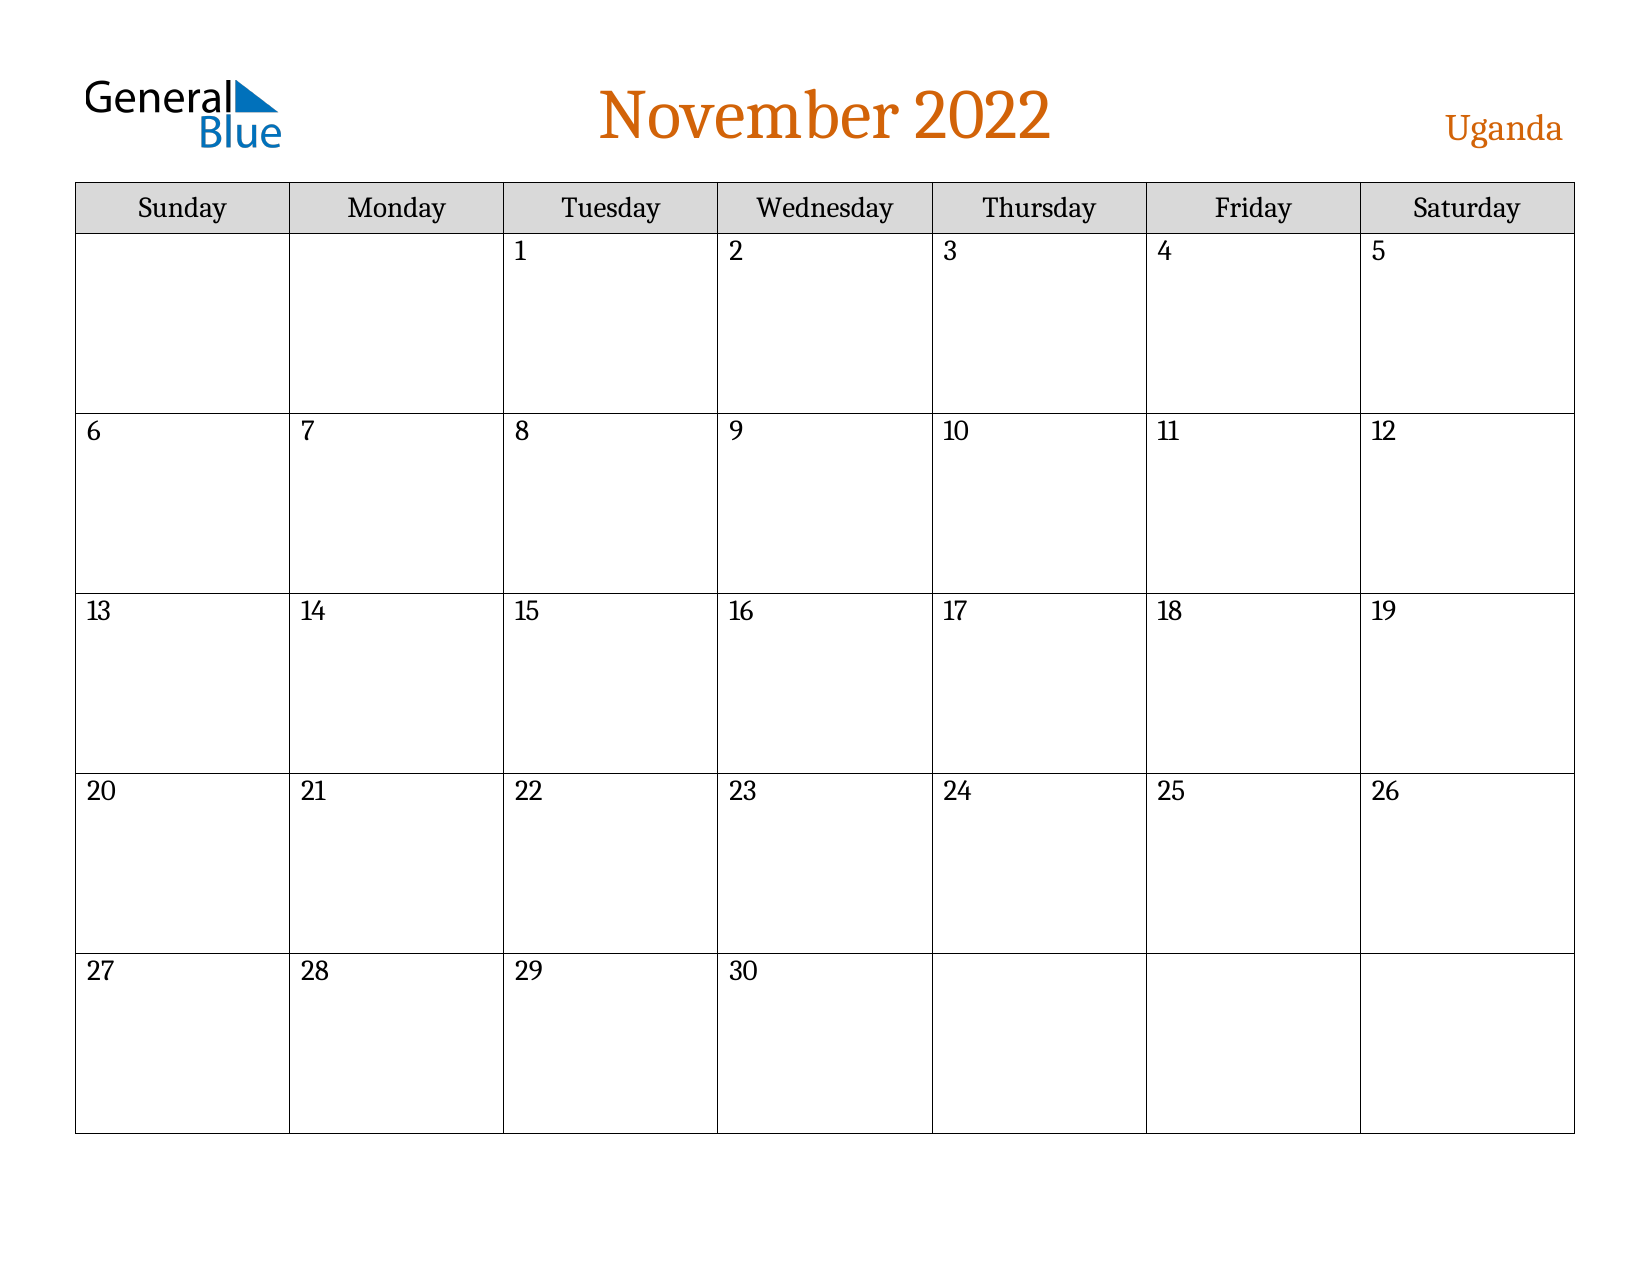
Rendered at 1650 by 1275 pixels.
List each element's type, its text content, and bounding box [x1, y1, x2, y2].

table_cell [1147, 810, 1360, 953]
table_header November 2022 [504, 75, 1146, 182]
table_cell Wednesday [718, 183, 932, 233]
table_cell [504, 990, 717, 1133]
table_cell [290, 270, 503, 413]
table_cell [1147, 954, 1360, 990]
table_cell 18 [1147, 594, 1360, 630]
table_cell [718, 270, 932, 413]
table_cell [1147, 270, 1360, 413]
table_cell 24 [933, 774, 1146, 810]
table_cell 16 [718, 594, 932, 630]
table_cell 5 [1361, 234, 1574, 270]
table_cell 10 [933, 414, 1146, 450]
table_cell [1361, 810, 1574, 953]
table_cell 27 [76, 954, 289, 990]
table_cell Saturday [1361, 183, 1574, 233]
table_cell [1147, 990, 1360, 1133]
table_cell [290, 450, 503, 593]
table_cell [1361, 990, 1574, 1133]
table_cell [933, 810, 1146, 953]
table_cell [933, 630, 1146, 773]
table_cell 20 [76, 774, 289, 810]
table_cell [76, 810, 289, 953]
table_cell [76, 990, 289, 1133]
table_cell [718, 630, 932, 773]
table_cell [504, 450, 717, 593]
table_cell [1361, 270, 1574, 413]
table_cell 19 [1361, 594, 1574, 630]
table_cell 11 [1147, 414, 1360, 450]
table_cell Sunday [76, 183, 289, 233]
table_cell [933, 450, 1146, 593]
table_cell 21 [290, 774, 503, 810]
table_cell [1147, 630, 1360, 773]
table_cell [1361, 630, 1574, 773]
table_header [76, 75, 503, 182]
table_cell [718, 990, 932, 1133]
table_cell 14 [290, 594, 503, 630]
table_cell 3 [933, 234, 1146, 270]
table_cell 8 [504, 414, 717, 450]
table_cell [718, 450, 932, 593]
table_cell [76, 270, 289, 413]
table_cell [933, 990, 1146, 1133]
table_cell 30 [718, 954, 932, 990]
table_cell 17 [933, 594, 1146, 630]
table_header Uganda [1146, 75, 1574, 182]
picture [86, 80, 281, 148]
table_cell [933, 954, 1146, 990]
table_cell 28 [290, 954, 503, 990]
table_cell [290, 234, 503, 270]
table_cell [504, 810, 717, 953]
table_cell 26 [1361, 774, 1574, 810]
table_cell 29 [504, 954, 717, 990]
table_cell Thursday [933, 183, 1146, 233]
table_cell [504, 270, 717, 413]
table_cell 4 [1147, 234, 1360, 270]
table_cell Friday [1147, 183, 1360, 233]
table_cell 6 [76, 414, 289, 450]
table_cell [718, 810, 932, 953]
table_cell [290, 990, 503, 1133]
table_cell 9 [718, 414, 932, 450]
table_cell [933, 270, 1146, 413]
table_cell [504, 630, 717, 773]
table_cell Monday [290, 183, 503, 233]
table_cell 25 [1147, 774, 1360, 810]
table_cell 23 [718, 774, 932, 810]
table_cell [76, 630, 289, 773]
table_cell 1 [504, 234, 717, 270]
table_cell 7 [290, 414, 503, 450]
table_cell 13 [76, 594, 289, 630]
table_cell 2 [718, 234, 932, 270]
table_cell Tuesday [504, 183, 717, 233]
table_cell [76, 234, 289, 270]
table_cell [1147, 450, 1360, 593]
table_cell 22 [504, 774, 717, 810]
table_cell [76, 450, 289, 593]
table_cell 12 [1361, 414, 1574, 450]
table_cell [1361, 450, 1574, 593]
table_cell [290, 810, 503, 953]
table_cell 15 [504, 594, 717, 630]
table_cell [1361, 954, 1574, 990]
table_cell [290, 630, 503, 773]
